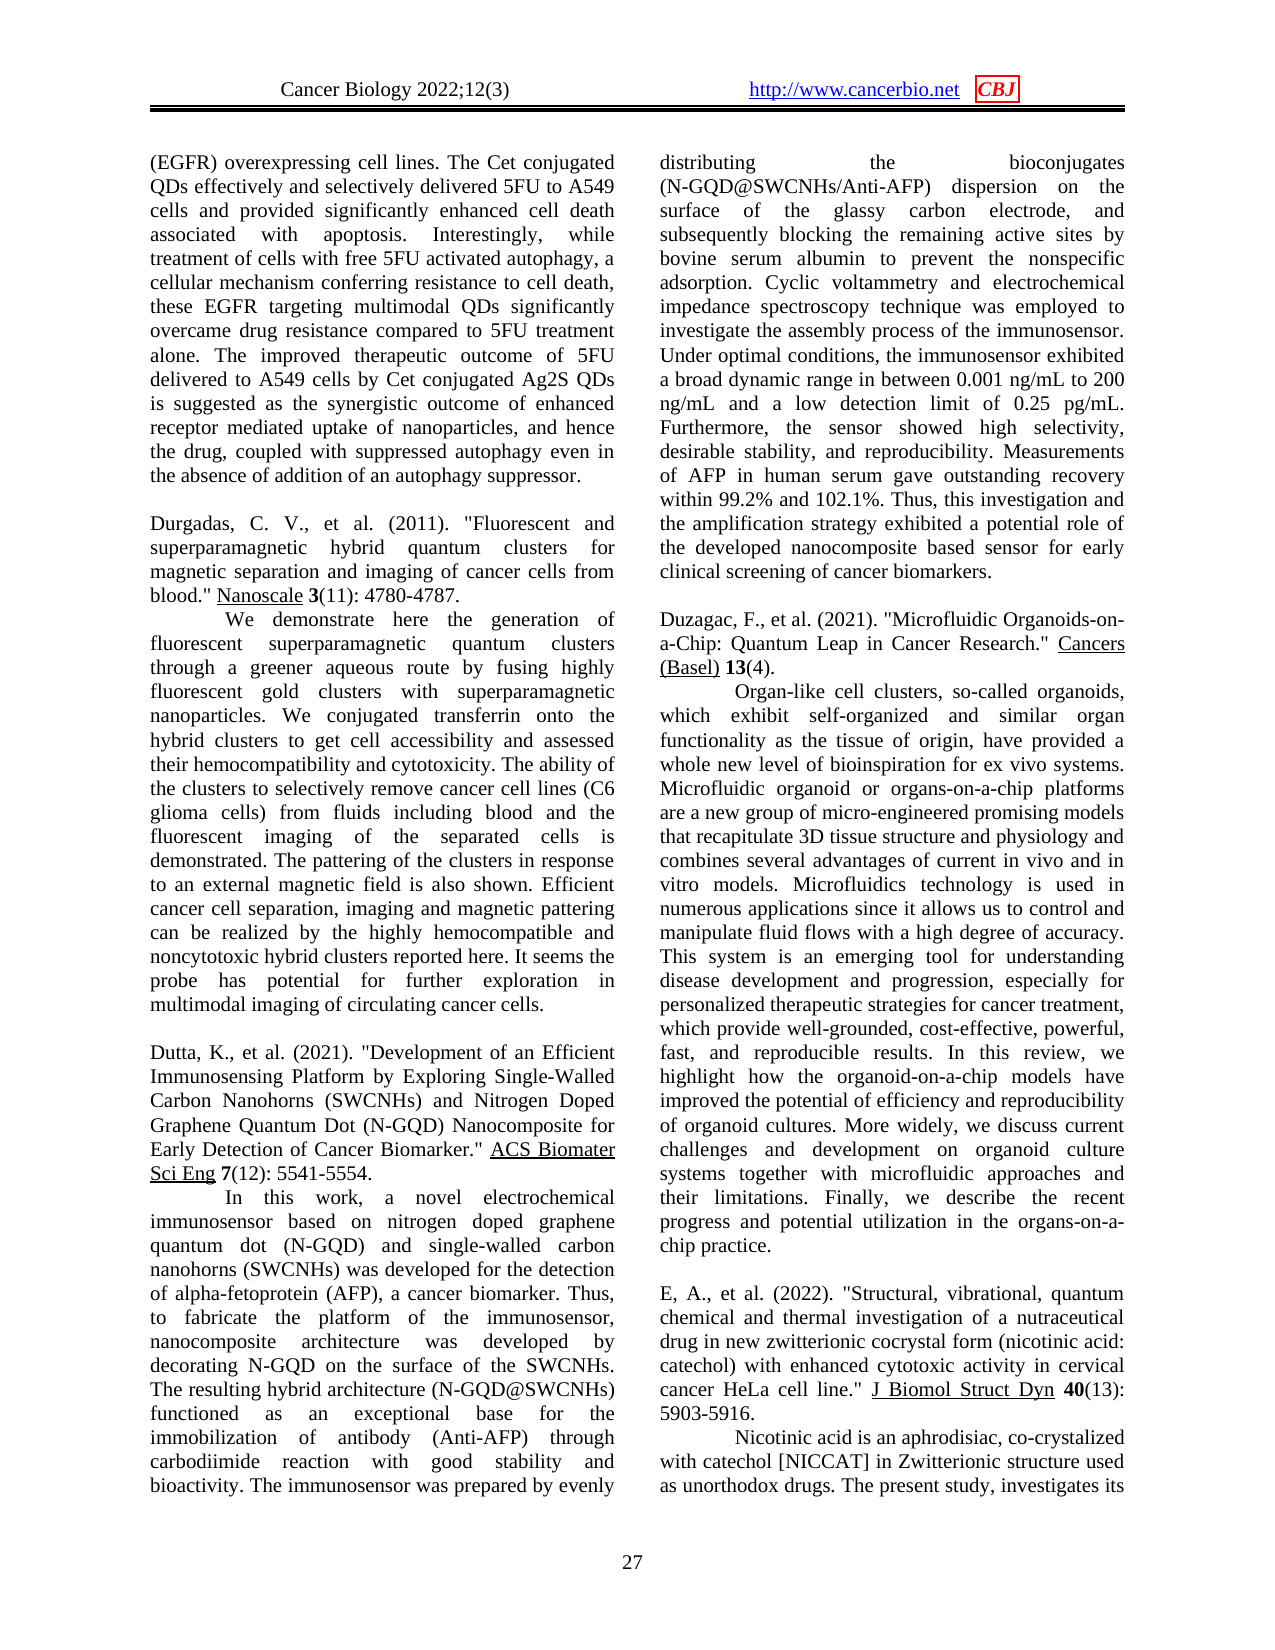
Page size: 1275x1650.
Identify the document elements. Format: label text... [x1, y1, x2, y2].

text E, A., et al. (2022). "Structural, vibrational, quantum chemical and thermal investigation of a nutraceutical drug in new zwitterionic cocrystal form (nicotinic acid: catechol) with enhanced cytotoxic activity in cervical cancer HeLa cell line." J Biomol Struct Dyn 40(13): 5903-5916. [659, 1281, 1125, 1425]
text Duzagac, F., et al. (2021). "Microfluidic Organoids-on-a-Chip: Quantum Leap in Cancer Research." Cancers (Basel) 13(4). [659, 607, 1125, 679]
text We demonstrate here the generation of fluorescent superparamagnetic quantum clusters through a greener aqueous route by fusing highly fluorescent gold clusters with superparamagnetic nanoparticles. We conjugated transferrin onto the hybrid clusters to get cell accessibility and assessed their hemocompatibility and cytotoxicity. The ability of the clusters to selectively remove cancer cell lines (C6 glioma cells) from fluids including blood and the fluorescent imaging of the separated cells is demonstrated. The pattering of the clusters in response to an external magnetic field is also shown. Efficient cancer cell separation, imaging and magnetic pattering can be realized by the highly hemocompatible and noncytotoxic hybrid clusters reported here. It seems the probe has potential for further exploration in multimodal imaging of circulating cancer cells. [150, 607, 615, 1016]
text Organ-like cell clusters, so-called organoids, which exhibit self-organized and similar organ functionality as the tissue of origin, have provided a whole new level of bioinspiration for ex vivo systems. Microfluidic organoid or organs-on-a-chip platforms are a new group of micro-engineered promising models that recapitulate 3D tissue structure and physiology and combines several advantages of current in vivo and in vitro models. Microfluidics technology is used in numerous applications since it allows us to control and manipulate fluid flows with a high degree of accuracy. This system is an emerging tool for understanding disease development and progression, especially for personalized therapeutic strategies for cancer treatment, which provide well-grounded, cost-effective, powerful, fast, and reproducible results. In this review, we highlight how the organoid-on-a-chip models have improved the potential of efficiency and reproducibility of organoid cultures. More widely, we discuss current challenges and development on organoid culture systems together with microfluidic approaches and their limitations. Finally, we describe the recent progress and potential utilization in the organs-on-a-chip practice. [659, 679, 1125, 1257]
text Durgadas, C. V., et al. (2011). "Fluorescent and superparamagnetic hybrid quantum clusters for magnetic separation and imaging of cancer cells from blood." Nanoscale 3(11): 4780-4787. [150, 511, 615, 607]
text In this work, a novel electrochemical immunosensor based on nitrogen doped graphene quantum dot (N-GQD) and single-walled carbon nanohorns (SWCNHs) was developed for the detection of alpha-fetoprotein (AFP), a cancer biomarker. Thus, to fabricate the platform of the immunosensor, nanocomposite architecture was developed by decorating N-GQD on the surface of the SWCNHs. The resulting hybrid architecture (N-GQD@SWCNHs) functioned as an exceptional base for the immobilization of antibody (Anti-AFP) through carbodiimide reaction with good stability and bioactivity. The immunosensor was prepared by evenly distributing the bioconjugates (N-GQD@SWCNHs/Anti-AFP) dispersion on the surface of the glassy carbon electrode, and subsequently blocking the remaining active sites by bovine serum albumin to prevent the nonspecific adsorption. Cyclic voltammetry and electrochemical impedance spectroscopy technique was employed to investigate the assembly process of the immunosensor. Under optimal conditions, the immunosensor exhibited a broad dynamic range in between 0.001 ng/mL to 200 ng/mL and a low detection limit of 0.25 pg/mL. Furthermore, the sensor showed high selectivity, desirable stability, and reproducibility. Measurements of AFP in human serum gave outstanding recovery within 99.2% and 102.1%. Thus, this investigation and the amplification strategy exhibited a potential role of the developed nanocomposite based sensor for early clinical screening of cancer biomarkers. [659, 150, 1125, 583]
text In this work, a novel electrochemical immunosensor based on nitrogen doped graphene quantum dot (N-GQD) and single-walled carbon nanohorns (SWCNHs) was developed for the detection of alpha-fetoprotein (AFP), a cancer biomarker. Thus, to fabricate the platform of the immunosensor, nanocomposite architecture was developed by decorating N-GQD on the surface of the SWCNHs. The resulting hybrid architecture (N-GQD@SWCNHs) functioned as an exceptional base for the immobilization of antibody (Anti-AFP) through carbodiimide reaction with good stability and bioactivity. The immunosensor was prepared by evenly distributing the bioconjugates (N-GQD@SWCNHs/Anti-AFP) dispersion on the surface of the glassy carbon electrode, and subsequently blocking the remaining active sites by bovine serum albumin to prevent the nonspecific adsorption. Cyclic voltammetry and electrochemical impedance spectroscopy technique was employed to investigate the assembly process of the immunosensor. Under optimal conditions, the immunosensor exhibited a broad dynamic range in between 0.001 ng/mL to 200 ng/mL and a low detection limit of 0.25 pg/mL. Furthermore, the sensor showed high selectivity, desirable stability, and reproducibility. Measurements of AFP in human serum gave outstanding recovery within 99.2% and 102.1%. Thus, this investigation and the amplification strategy exhibited a potential role of the developed nanocomposite based sensor for early clinical screening of cancer biomarkers. [150, 1185, 615, 1497]
text Dutta, K., et al. (2021). "Development of an Efficient Immunosensing Platform by Exploring Single-Walled Carbon Nanohorns (SWCNHs) and Nitrogen Doped Graphene Quantum Dot (N-GQD) Nanocomposite for Early Detection of Cancer Biomarker." ACS Biomater Sci Eng 7(12): 5541-5554. [150, 1040, 615, 1185]
